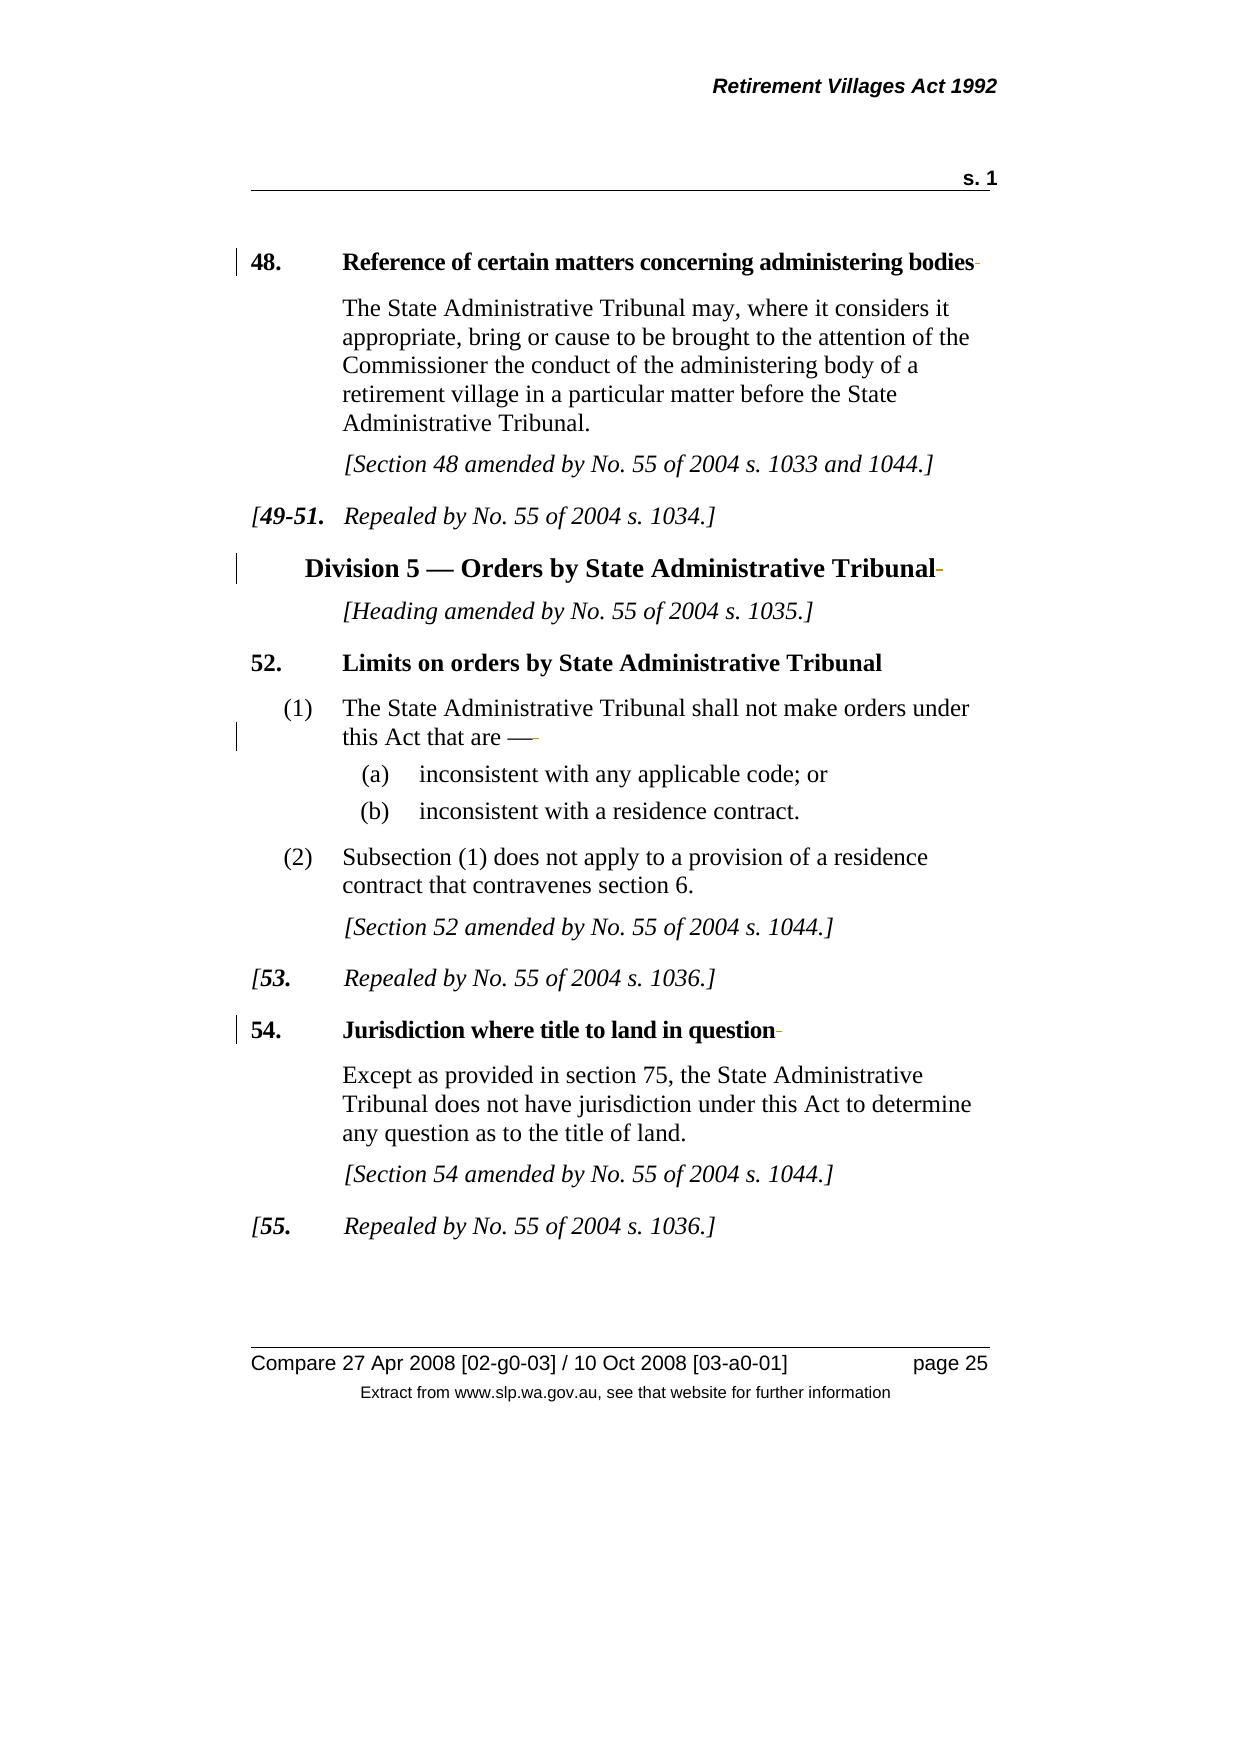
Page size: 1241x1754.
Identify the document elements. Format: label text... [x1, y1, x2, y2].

subtitle [Heading amended by No. 55 of 2004 s. 1035.] [251, 596, 990, 625]
subtitle 52. Limits on orders by State Administrative Tribunal [251, 648, 990, 677]
text (b) inconsistent with a residence contract. [251, 796, 990, 825]
text [Section 52 amended by No. 55 of 2004 s. 1044.] [251, 912, 990, 940]
text [53. Repealed by No. 55 of 2004 s. 1036.] [251, 963, 990, 992]
text [55. Repealed by No. 55 of 2004 s. 1036.] [251, 1211, 990, 1239]
text (a) inconsistent with any applicable code; or [251, 759, 990, 788]
subtitle 48. Reference of certain matters concerning administering bodies [251, 247, 990, 276]
subtitle Division 5 — Orders by State Administrative Tribunal [251, 552, 990, 584]
text The State Administrative Tribunal may, where it considers it appropriate, bring or cause to be brought to the attention of the Commissioner the conduct of the administering body of a retirement village in a particular matter before the State Administrative Tribunal. [251, 293, 990, 437]
text [Section 54 amended by No. 55 of 2004 s. 1044.] [251, 1159, 990, 1188]
text (1) The State Administrative Tribunal shall not make orders under this Act that are — [251, 693, 990, 751]
text (2) Subsection (1) does not apply to a provision of a residence contract that contravenes section 6. [251, 842, 990, 899]
text Except as provided in section 75, the State Administrative Tribunal does not have jurisdiction under this Act to determine any question as to the title of land. [251, 1060, 990, 1147]
subtitle 54. Jurisdiction where title to land in question [251, 1015, 990, 1044]
text [49-51. Repealed by No. 55 of 2004 s. 1034.] [251, 501, 990, 529]
text [Section 48 amended by No. 55 of 2004 s. 1033 and 1044.] [251, 449, 990, 478]
